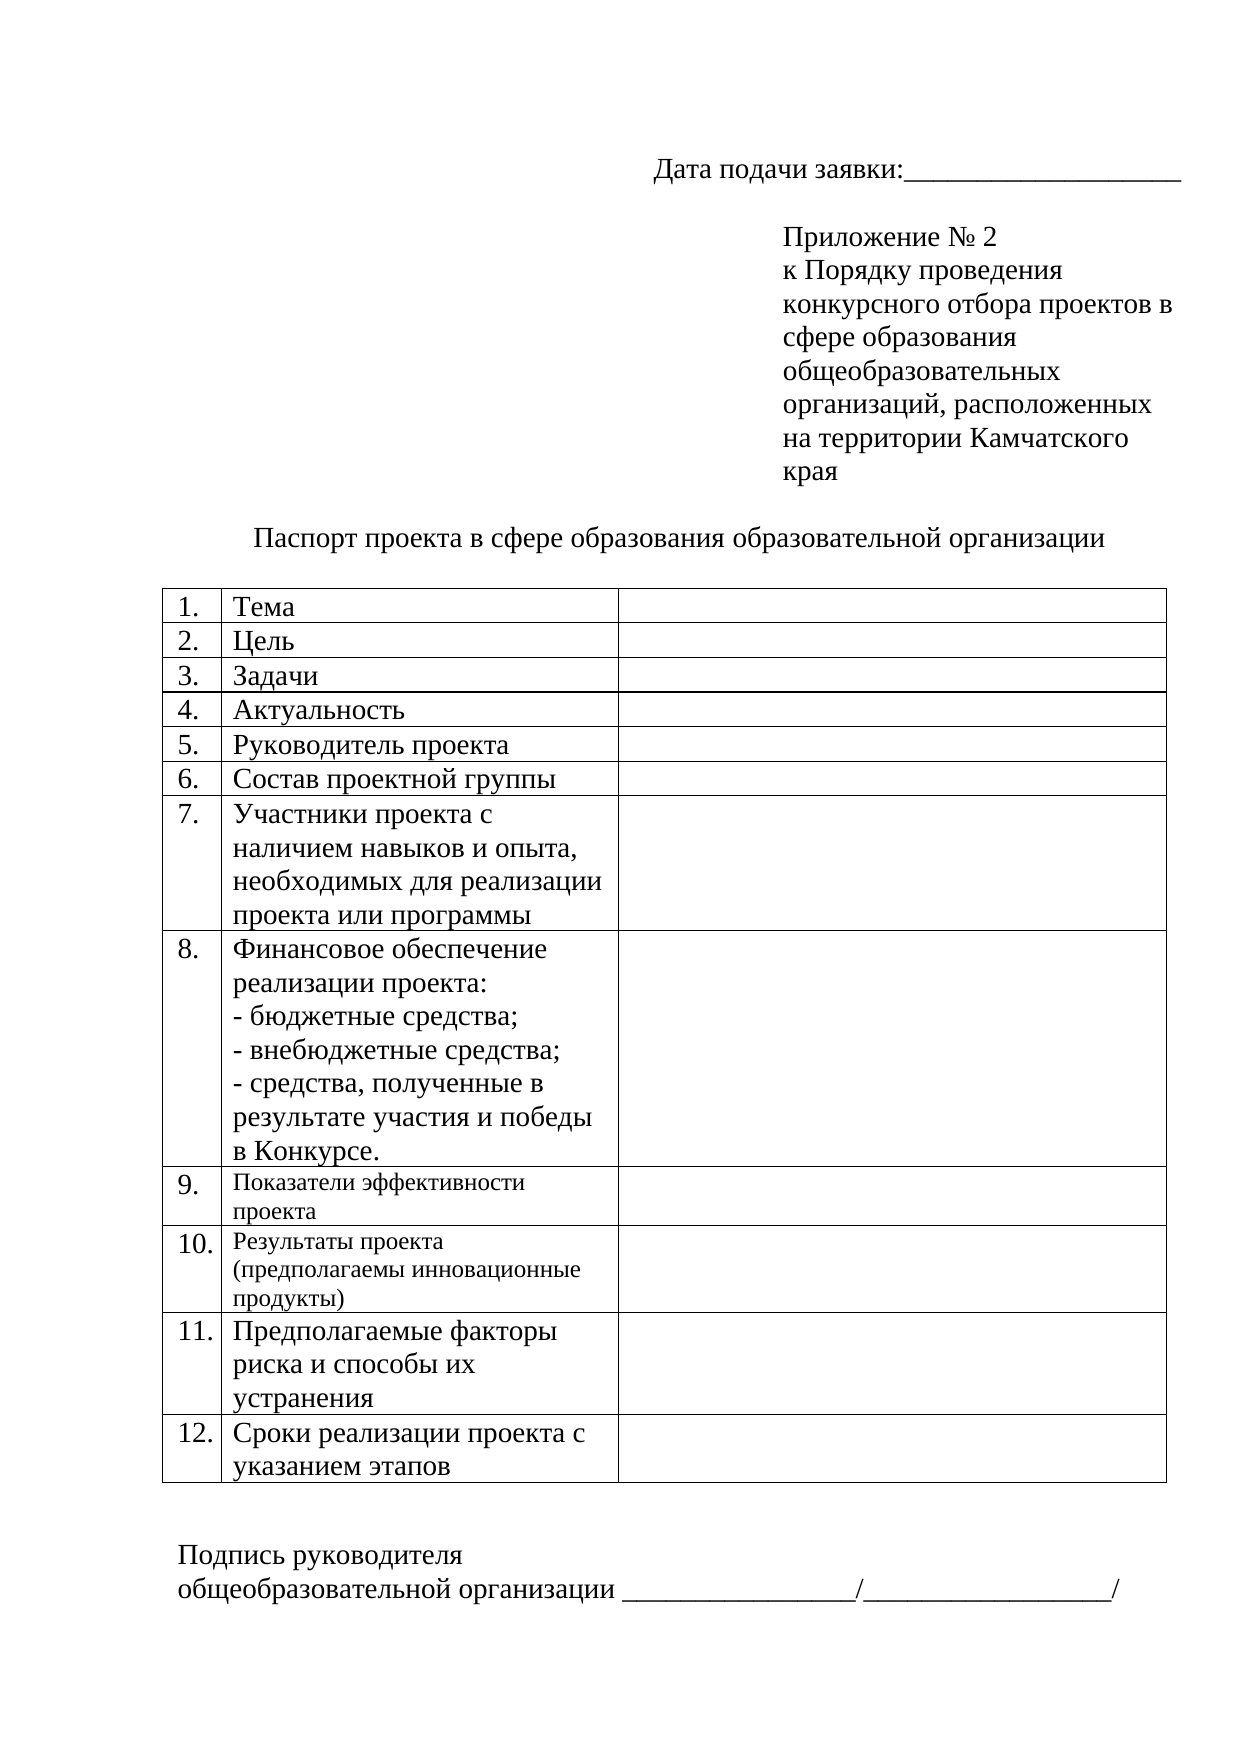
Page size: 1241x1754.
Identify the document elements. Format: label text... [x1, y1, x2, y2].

text к Порядку проведения конкурсного отбора проектов в сфере образования общеобразовательных организаций, расположенных на территории Камчатского края [783, 252, 1181, 487]
table_cell [619, 1415, 1166, 1482]
table_cell [163, 1167, 221, 1225]
table_cell [163, 727, 221, 761]
table_header [163, 589, 221, 622]
table_cell Показатели эффективности проекта [222, 1167, 618, 1225]
table_cell Цель [222, 623, 618, 657]
table_cell Сроки реализации проекта с указанием этапов [222, 1415, 618, 1482]
table_cell Предполагаемые факторы риска и способы их устранения [222, 1313, 618, 1414]
text Приложение № 2 [783, 219, 1181, 252]
text Дата подачи заявки:___________________ [177, 152, 1181, 185]
table_cell Участники проекта с наличием навыков и опыта, необходимых для реализации проекта или программы [222, 796, 618, 930]
table_cell [619, 623, 1166, 657]
table_cell Актуальность [222, 693, 618, 726]
table_cell [163, 931, 221, 1166]
table_cell Руководитель проекта [222, 727, 618, 761]
table_header Тема [222, 589, 618, 622]
table_cell [619, 1226, 1166, 1312]
table_cell Задачи [222, 658, 618, 691]
table_cell [619, 1313, 1166, 1414]
table_cell [619, 762, 1166, 795]
text Паспорт проекта в сфере образования образовательной организации [177, 521, 1181, 554]
table_cell [163, 623, 221, 657]
table_cell Результаты проекта (предполагаемы инновационные продукты) [222, 1226, 618, 1312]
table_cell Состав проектной группы [222, 762, 618, 795]
table_cell [619, 727, 1166, 761]
table_cell [619, 1167, 1166, 1225]
table_cell [619, 693, 1166, 726]
table_cell [619, 931, 1166, 1166]
table_cell [163, 1226, 221, 1312]
table_cell [163, 693, 221, 726]
table_cell [163, 658, 221, 691]
table_cell Финансовое обеспечение реализации проекта: - бюджетные средства; - внебюджетные средства; - средства, полученные в результате участия и победы в Конкурсе. [222, 931, 618, 1166]
table_cell [163, 796, 221, 930]
table_header [619, 589, 1166, 622]
table_cell [619, 658, 1166, 691]
table_cell [163, 762, 221, 795]
table_cell [163, 1415, 221, 1482]
text Подпись руководителя [177, 1537, 1181, 1571]
table_cell [163, 1313, 221, 1414]
text общеобразовательной организации ________________/_________________/ [177, 1571, 1181, 1604]
table_cell [619, 796, 1166, 930]
